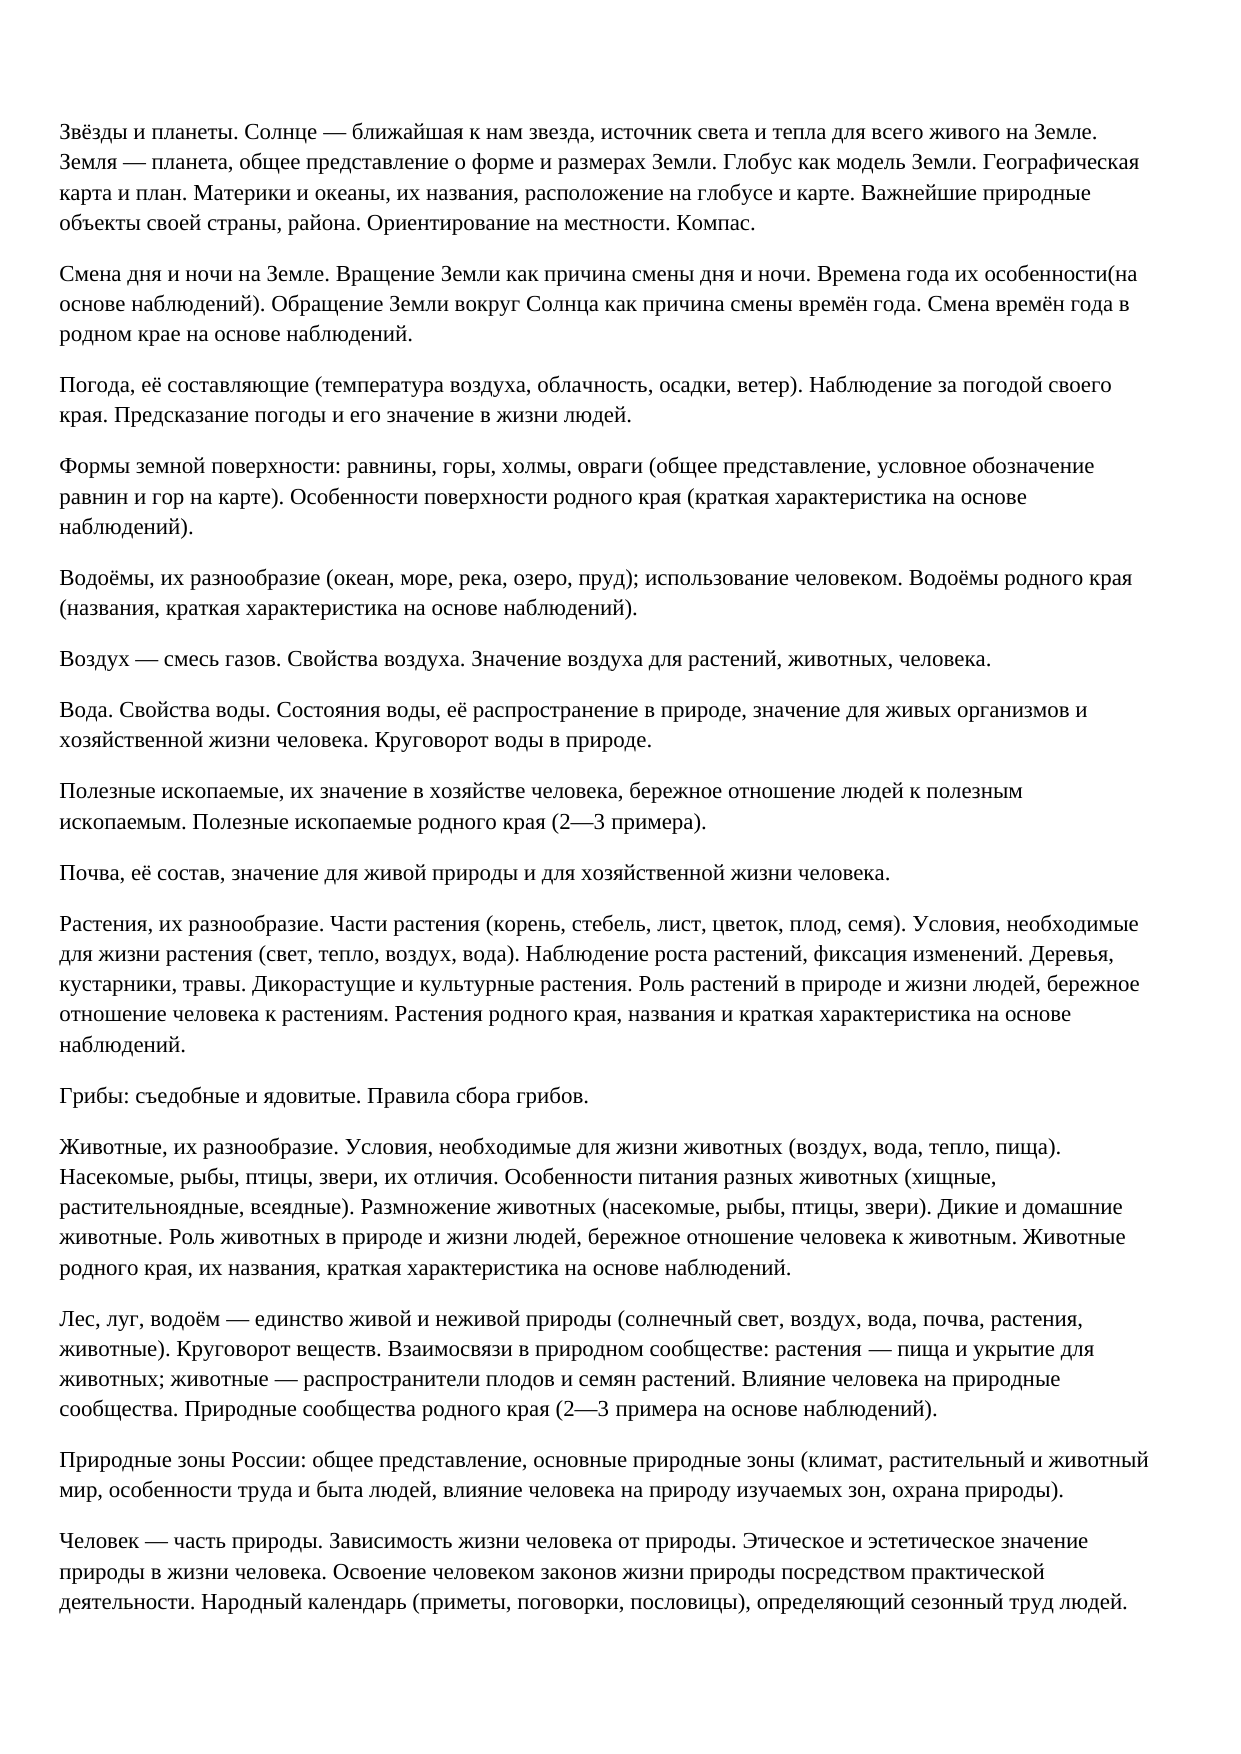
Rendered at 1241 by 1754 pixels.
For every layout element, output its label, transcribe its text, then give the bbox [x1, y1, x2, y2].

text Растения, их разнообразие. Части растения (корень, стебель, лист, цветок, плод, семя). Условия, необходимые для жизни растения (свет, тепло, воздух, вода). Наблюдение роста растений, фиксация изменений. Деревья, кустарники, травы. Дикорастущие и культурные растения. Роль растений в природе и жизни людей, бережное отношение человека к растениям. Растения родного края, названия и краткая характеристика на основе наблюдений. [59, 910, 1152, 1057]
text Вода. Свойства воды. Состояния воды, её распространение в природе, значение для живых организмов и хозяйственной жизни человека. Круговорот воды в природе. [59, 696, 1152, 753]
text Воздух — смесь газов. Свойства воздуха. Значение воздуха для растений, животных, человека. [59, 645, 1152, 672]
text Животные, их разнообразие. Условия, необходимые для жизни животных (воздух, вода, тепло, пища). Насекомые, рыбы, птицы, звери, их отличия. Особенности питания разных животных (хищные, растительноядные, всеядные). Размножение животных (насекомые, рыбы, птицы, звери). Дикие и домашние животные. Роль животных в природе и жизни людей, бережное отношение человека к животным. Животные родного края, их названия, краткая характеристика на основе наблюдений. [59, 1133, 1152, 1280]
text Водоёмы, их разнообразие (океан, море, река, озеро, пруд); использование человеком. Водоёмы родного края (названия, краткая характеристика на основе наблюдений). [59, 564, 1152, 621]
text Человек — часть природы. Зависимость жизни человека от природы. Этическое и эстетическое значение природы в жизни человека. Освоение человеком законов жизни природы посредством практической деятельности. Народный календарь (приметы, поговорки, пословицы), определяющий сезонный труд людей. [59, 1527, 1152, 1614]
text Грибы: съедобные и ядовитые. Правила сбора грибов. [59, 1082, 1152, 1108]
text Природные зоны России: общее представление, основные природные зоны (климат, растительный и животный мир, особенности труда и быта людей, влияние человека на природу изучаемых зон, охрана природы). [59, 1446, 1152, 1503]
text Смена дня и ночи на Земле. Вращение Земли как причина смены дня и ночи. Времена года их особенности(на основе наблюдений). Обращение Земли вокруг Солнца как причина смены времён года. Смена времён года в родном крае на основе наблюдений. [59, 260, 1152, 347]
text Формы земной поверхности: равнины, горы, холмы, овраги (общее представление, условное обозначение равнин и гор на карте). Особенности поверхности родного края (краткая характеристика на основе наблюдений). [59, 452, 1152, 539]
text Полезные ископаемые, их значение в хозяйстве человека, бережное отношение людей к полезным ископаемым. Полезные ископаемые родного края (2—3 примера). [59, 777, 1152, 834]
text Почва, её состав, значение для живой природы и для хозяйственной жизни человека. [59, 859, 1152, 885]
text Звёзды и планеты. Солнце — ближайшая к нам звезда, источник света и тепла для всего живого на Земле. Земля — планета, общее представление о форме и размерах Земли. Глобус как модель Земли. Географическая карта и план. Материки и океаны, их названия, расположение на глобусе и карте. Важнейшие природные объекты своей страны, района. Ориентирование на местности. Компас. [59, 118, 1152, 235]
text Погода, её составляющие (температура воздуха, облачность, осадки, ветер). Наблюдение за погодой своего края. Предсказание погоды и его значение в жизни людей. [59, 371, 1152, 428]
text Лес, луг, водоём — единство живой и неживой природы (солнечный свет, воздух, вода, почва, растения, животные). Круговорот веществ. Взаимосвязи в природном сообществе: растения — пища и укрытие для животных; животные — распространители плодов и семян растений. Влияние человека на природные сообщества. Природные сообщества родного края (2—3 примера на основе наблюдений). [59, 1304, 1152, 1422]
